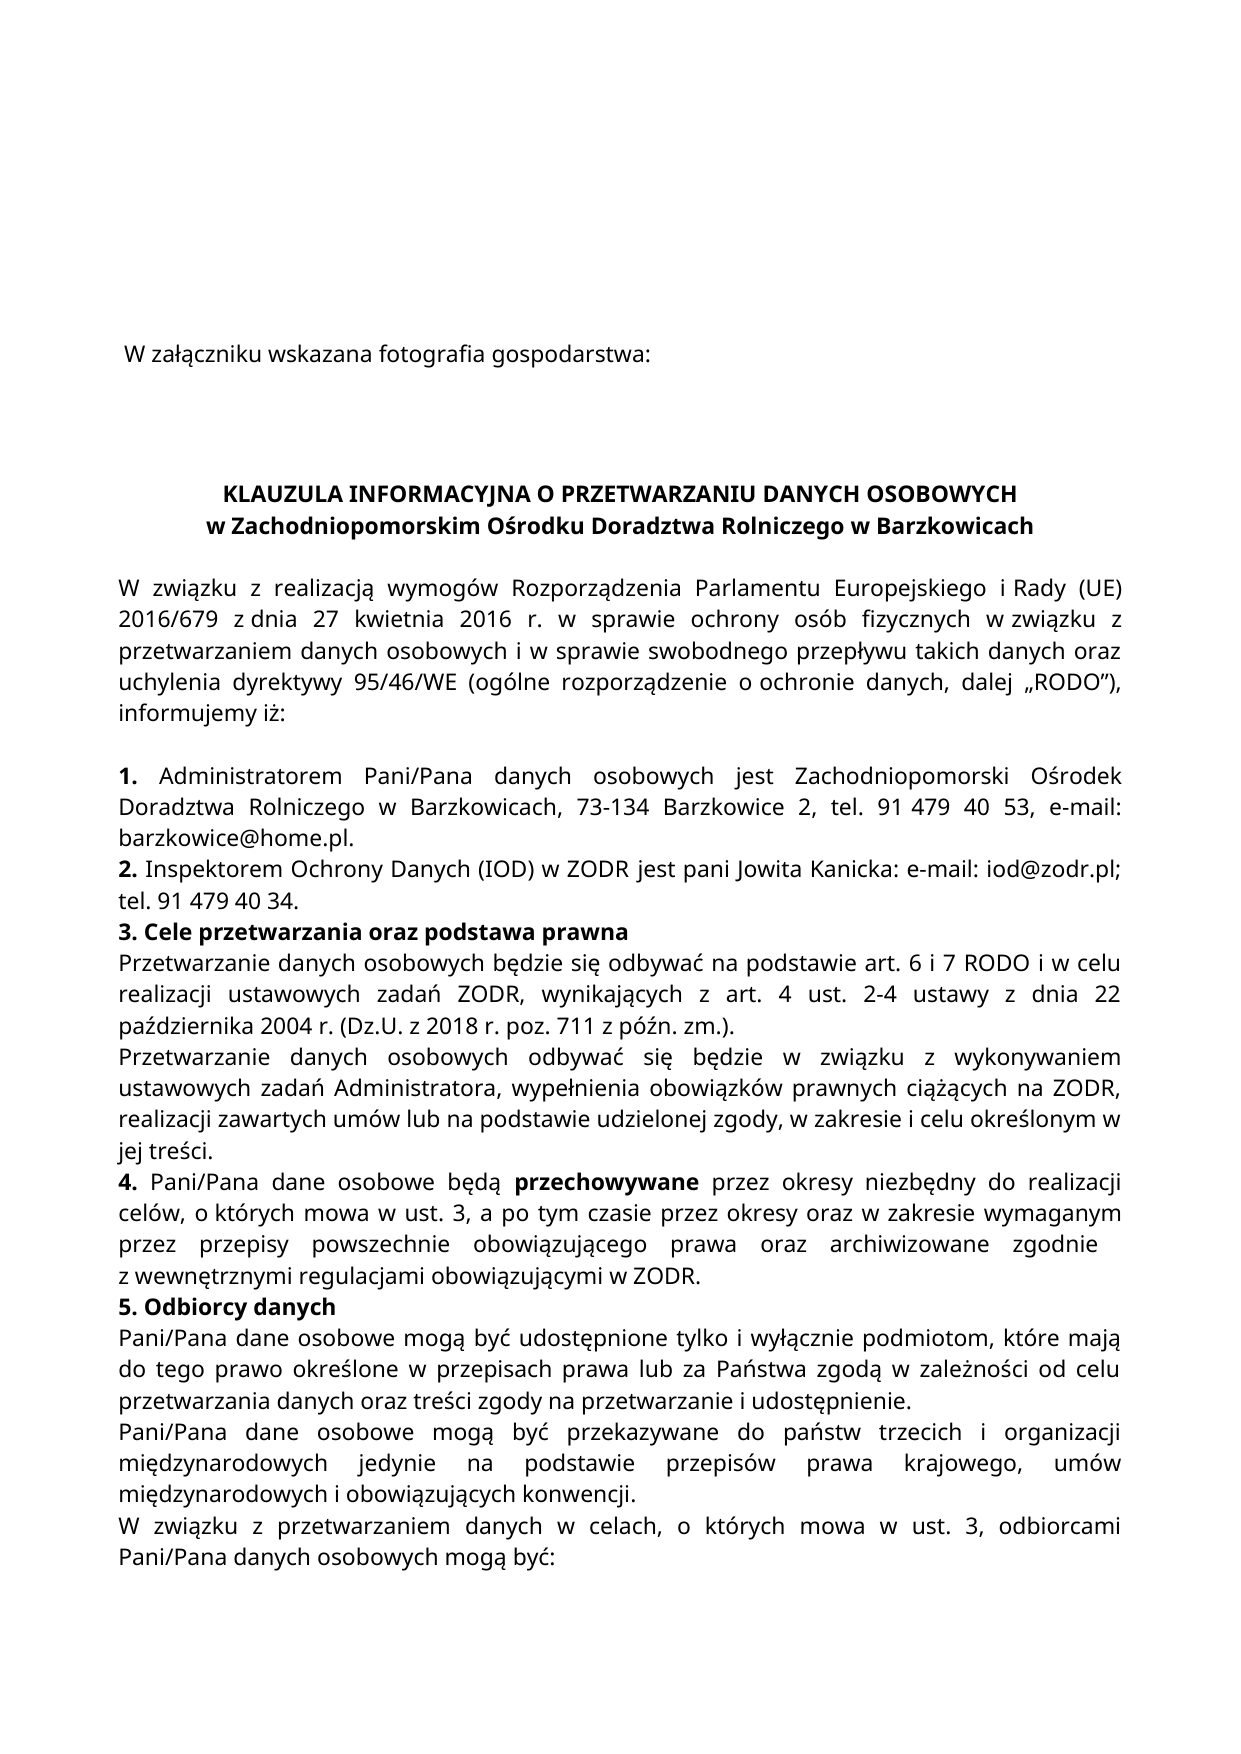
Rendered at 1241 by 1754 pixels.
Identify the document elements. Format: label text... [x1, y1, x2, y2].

text Pani/Pana dane osobowe mogą być udostępnione tylko i wyłącznie podmiotom, które mają do tego prawo określone w przepisach prawa lub za Państwa zgodą w zależności od celu przetwarzania danych oraz treści zgody na przetwarzanie i udostępnienie. [118, 1322, 1122, 1416]
text W załączniku wskazana fotografia gospodarstwa: [118, 338, 1122, 369]
text w Zachodniopomorskim Ośrodku Doradztwa Rolniczego w Barzkowicach [118, 509, 1122, 541]
text 3. Cele przetwarzania oraz podstawa prawna [118, 916, 1122, 947]
text 2. Inspektorem Ochrony Danych (IOD) w ZODR jest pani Jowita Kanicka: e-mail: iod@zodr.pl; tel. 91 479 40 34. [118, 853, 1122, 916]
text Pani/Pana dane osobowe mogą być przekazywane do państw trzecich i organizacji międzynarodowych jedynie na podstawie przepisów prawa krajowego, umów międzynarodowych i obowiązujących konwencji. [118, 1416, 1122, 1509]
text 4. Pani/Pana dane osobowe będą przechowywane przez okresy niezbędny do realizacji celów, o których mowa w ust. po tym czasie przez okresy oraz w zakresie wymaganym przez przepisy powszechnie obowiązującego prawa oraz archiwizowane zgodnie z wewnętrznymi regulacjami obowiązującymi w ZODR. [118, 1166, 1122, 1291]
text W związku z realizacją wymogów Rozporządzenia Parlamentu Europejskiego i Rady (UE) 2016/679 z dnia 27 kwietnia 2016 r. w sprawie ochrony osób fizycznych w związku z przetwarzaniem danych osobowych i w sprawie swobodnego przepływu takich danych oraz uchylenia dyrektywy 95/46/WE (ogólne rozporządzenie o ochronie danych, dalej „RODO”), informujemy iż: [118, 572, 1122, 728]
text W związku z przetwarzaniem danych w celach, o których mowa w ust. 3, odbiorcami Pani/Pana danych osobowych mogą być: [118, 1509, 1122, 1572]
text 1. Administratorem Pani/Pana danych osobowych jest Zachodniopomorski Ośrodek Doradztwa Rolniczego w Barzkowicach, 73-134 Barzkowice 2, tel. 91 479 40 53, e-mail: barzkowice@home.pl. [118, 759, 1122, 853]
text 5. Odbiorcy danych [118, 1291, 1122, 1322]
text KLAUZULA INFORMACYJNA O PRZETWARZANIU DANYCH OSOBOWYCH [118, 478, 1122, 509]
text Przetwarzanie danych osobowych będzie się odbywać na podstawie art. 6 i 7 RODO i w celu realizacji ustawowych zadań ZODR, wynikających z art. 4 ust. 2-4 ustawy z dnia 22 października 2004 r. (Dz.U. z 2018 r. poz. 711 z późn. zm.). [118, 947, 1122, 1041]
text Przetwarzanie danych osobowych odbywać się będzie w związku z wykonywaniem ustawowych zadań Administratora, wypełnienia obowiązków prawnych ciążących na ZODR, realizacji zawartych umów lub na podstawie udzielonej zgody, w zakresie i celu określonym w jej treści. [118, 1041, 1122, 1166]
